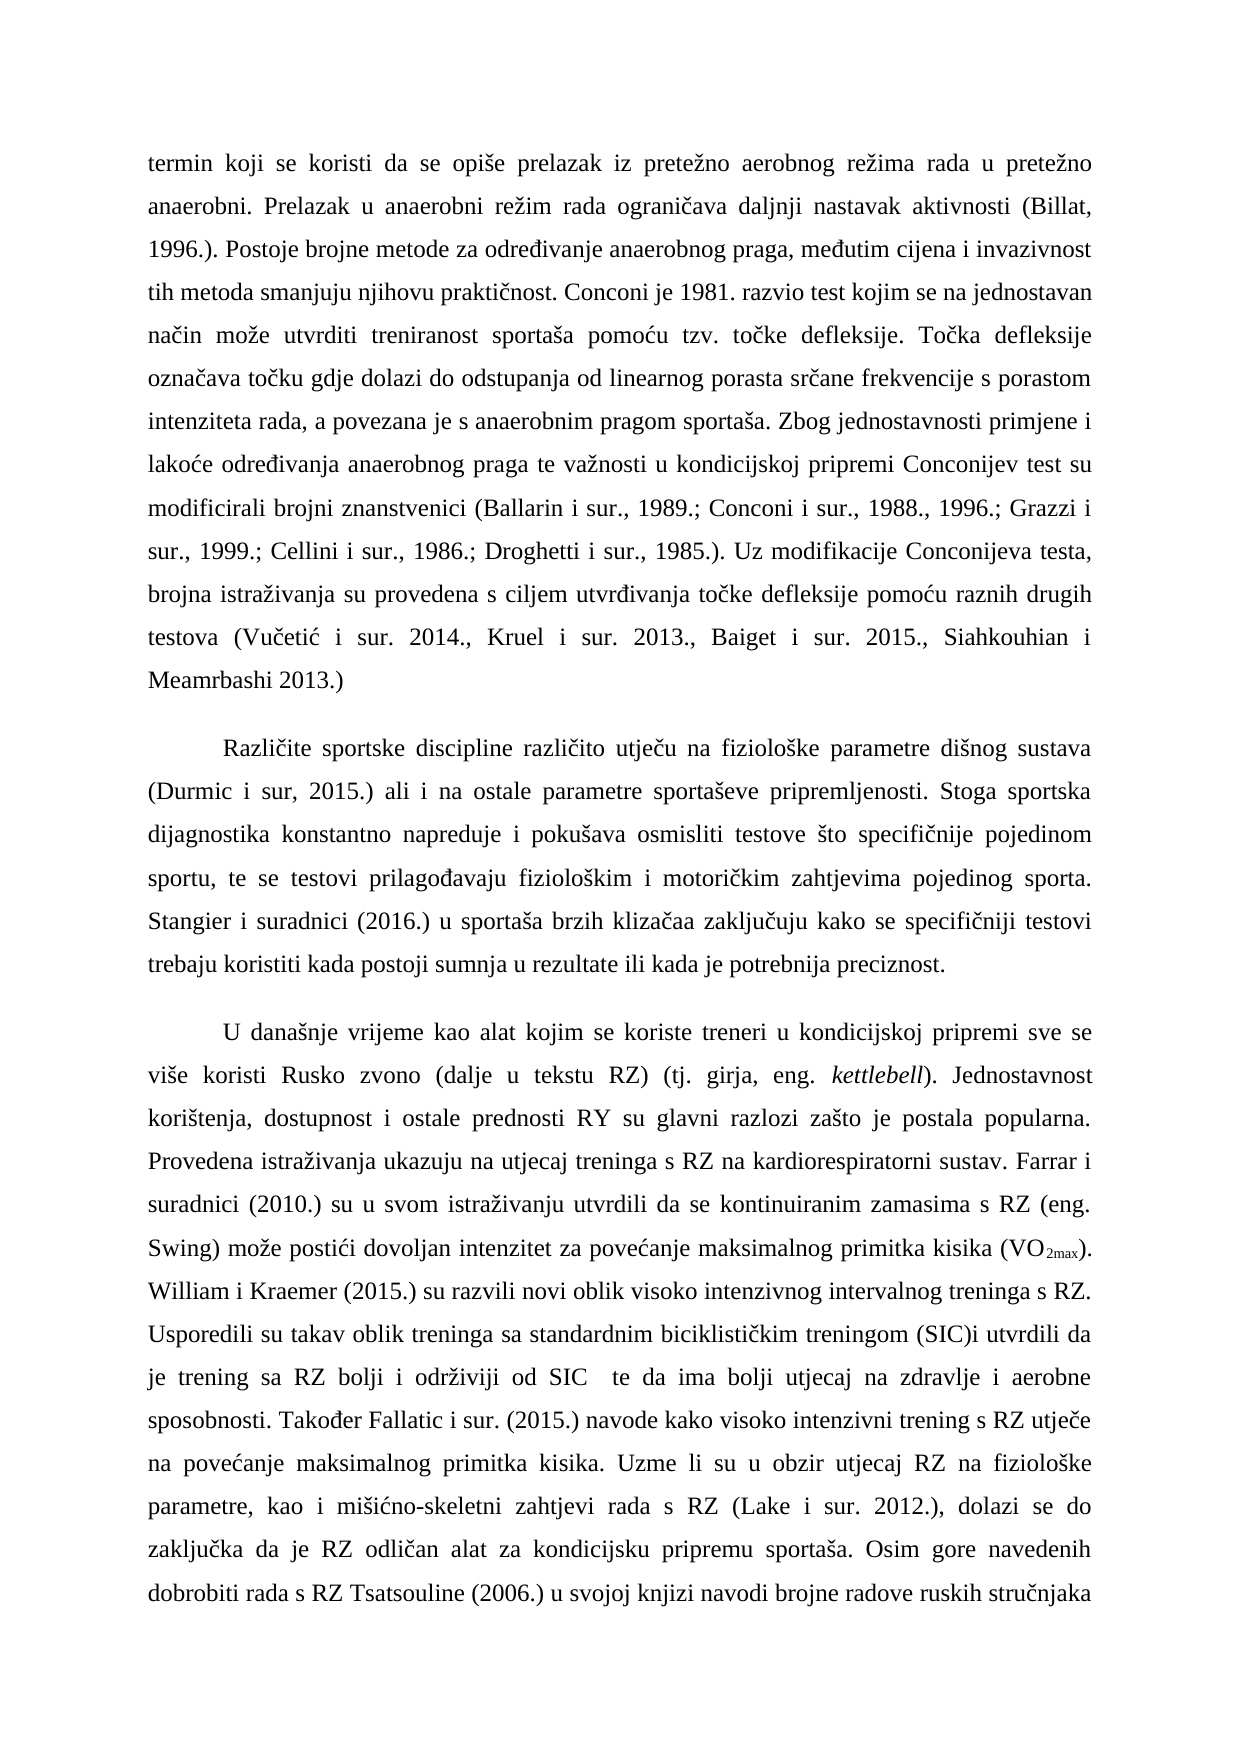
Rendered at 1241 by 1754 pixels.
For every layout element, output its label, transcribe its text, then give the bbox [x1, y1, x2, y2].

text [148, 1017, 1093, 1606]
text Različite sportske discipline različito utječu na fiziološke parametre dišnog sustava (Durmic i sur, 2015.) ali i na ostale parametre sportaševe pripremljenosti. Stoga sportska dijagnostika konstantno napreduje i pokušava osmisliti testove što specifičnije pojedinom sportu, te se testovi prilagođavaju fiziološkim i motoričkim zahtjevima pojedinog sporta. Stangier i suradnici (2016.) u sportaša brzih klizačaa zaključuju kako se specifičniji testovi trebaju koristiti kada postoji sumnja u rezultate ili kada je potrebnija preciznost. [148, 733, 1093, 978]
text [148, 148, 1093, 694]
